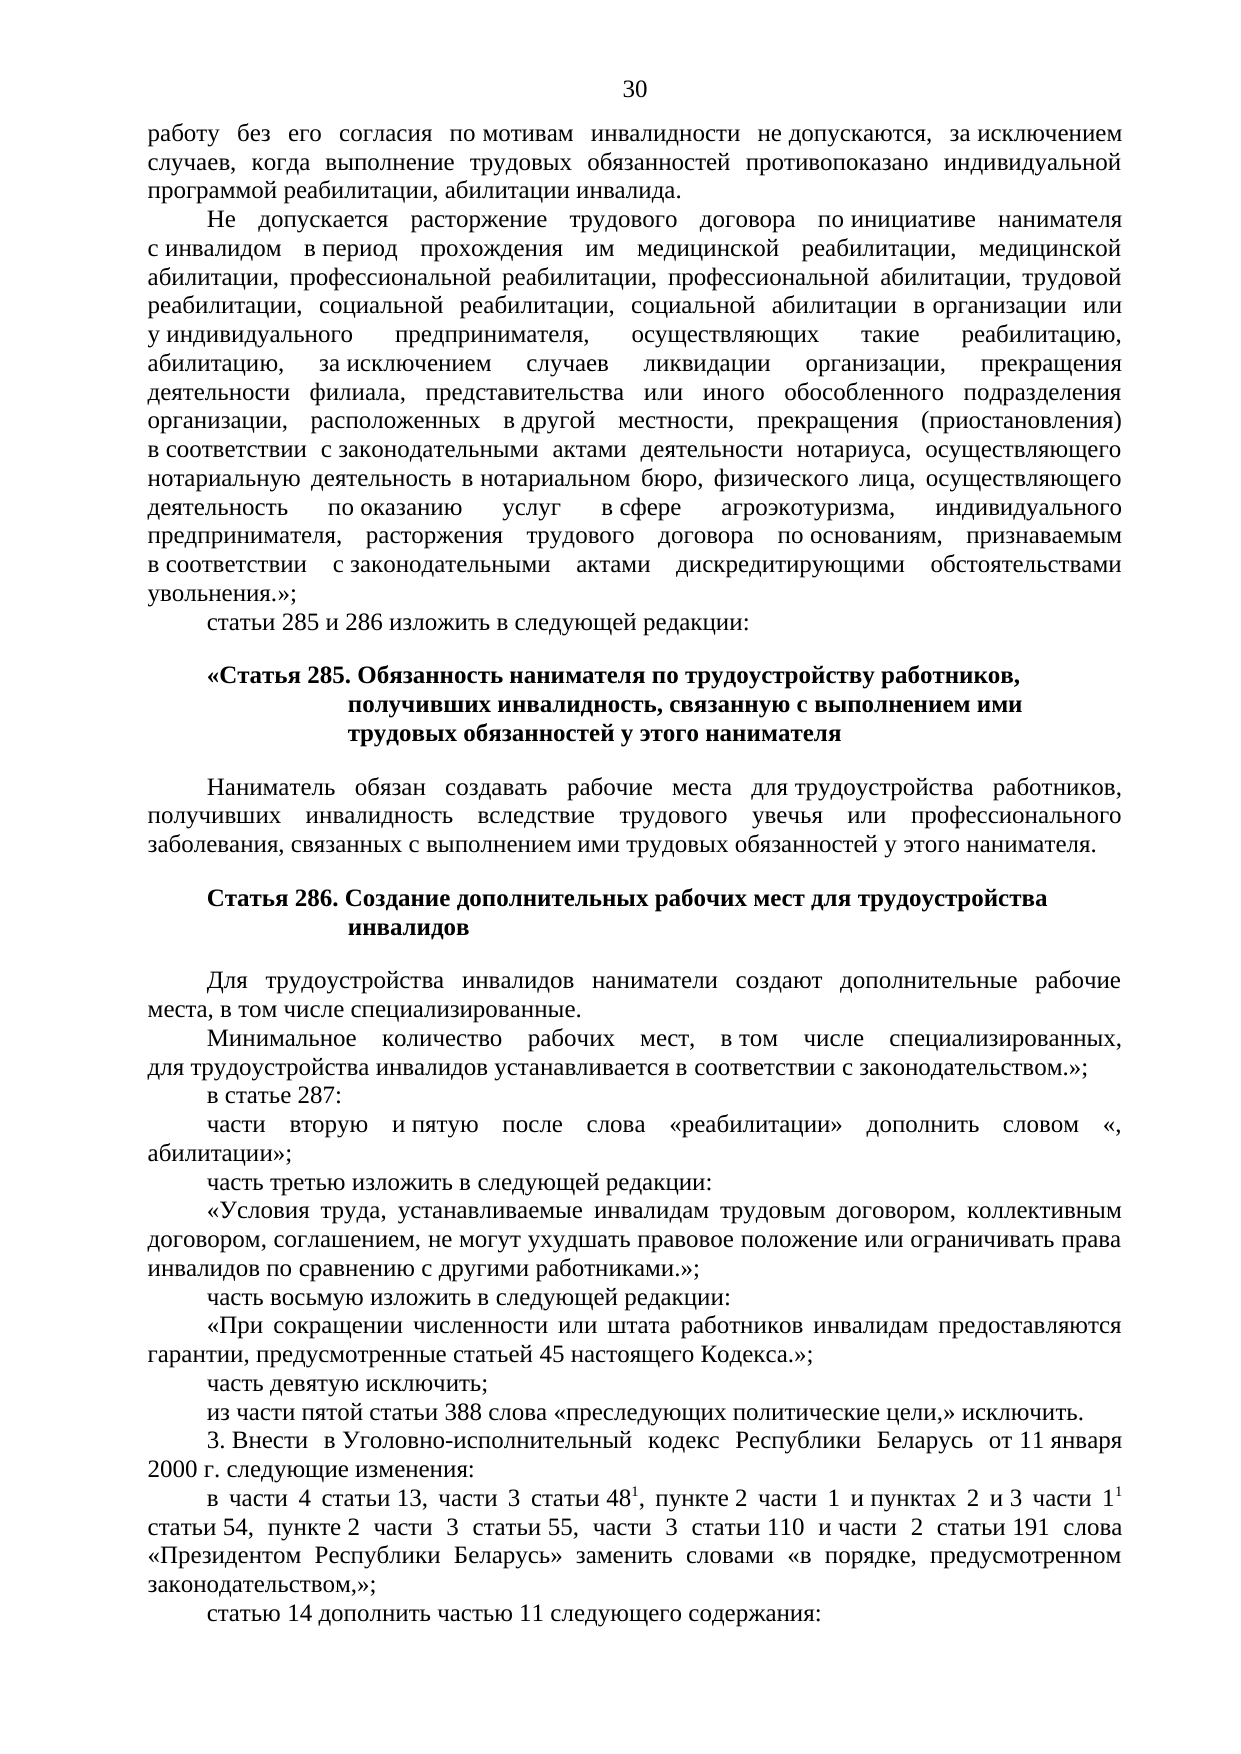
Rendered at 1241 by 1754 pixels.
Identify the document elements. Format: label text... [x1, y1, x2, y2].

text в статье 287: [147, 1081, 1122, 1109]
text Наниматель обязан создавать рабочие места для трудоустройства работников, получивших инвалидность вследствие трудового увечья или профессионального заболевания, связанных с выполнением ими трудовых обязанностей у этого нанимателя. [147, 772, 1122, 858]
text статью 14 дополнить частью 11 следующего содержания: [147, 1598, 1122, 1627]
text «При сокращении численности или штата работников инвалидам предоставляются гарантии, предусмотренные статьей 45 настоящего Кодекса.»; [147, 1311, 1122, 1368]
text часть девятую исключить; [147, 1368, 1122, 1397]
text статьи 285 и 286 изложить в следующей редакции: [147, 607, 1122, 636]
text Для трудоустройства инвалидов наниматели создают дополнительные рабочие места, в том числе специализированные. [147, 966, 1122, 1023]
text часть третью изложить в следующей редакции: [147, 1167, 1122, 1196]
text в части 4 статьи 13, части 3 статьи 481, пункте 2 части 1 и пунктах 2 и 3 части 11 статьи 54, пункте 2 части 3 статьи 55, части 3 статьи 110 и части 2 статьи 191 слова «Президентом Республики Беларусь» заменить словами «в порядке, предусмотренном законодательством,»; [147, 1483, 1122, 1598]
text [147, 118, 1122, 204]
text 3. Внести в Уголовно-исполнительный кодекс Республики Беларусь от 11 января 2000 г. следующие изменения: [147, 1426, 1122, 1483]
text «Статья 285. Обязанность нанимателя по трудоустройству работников, получивших инвалидность, связанную с выполнением ими трудовых обязанностей у этого нанимателя [207, 661, 1122, 747]
text Статья 286. Создание дополнительных рабочих мест для трудоустройства инвалидов [207, 883, 1122, 941]
text части вторую и пятую после слова «реабилитации» дополнить словом «, абилитации»; [147, 1109, 1122, 1167]
text Не допускается расторжение трудового договора по инициативе нанимателя с инвалидом в период прохождения им медицинской реабилитации, медицинской абилитации, профессиональной реабилитации, профессиональной абилитации, трудовой реабилитации, социальной реабилитации, социальной абилитации в организации или у индивидуального предпринимателя, осуществляющих такие реабилитацию, абилитацию, за исключением случаев ликвидации организации, прекращения деятельности филиала, представительства или иного обособленного подразделения организации, расположенных в другой местности, прекращения (приостановления) в соответствии с законодательными актами деятельности нотариуса, осуществляющего нотариальную деятельность в нотариальном бюро, физического лица, осуществляющего деятельность по оказанию услуг в сфере агроэкотуризма, индивидуального предпринимателя, расторжения трудового договора по основаниям, признаваемым в соответствии с законодательными актами дискредитирующими обстоятельствами увольнения.»; [147, 204, 1122, 607]
text Минимальное количество рабочих мест, в том числе специализированных, для трудоустройства инвалидов устанавливается в соответствии с законодательством.»; [147, 1023, 1122, 1081]
text из части пятой статьи 388 слова «преследующих политические цели,» исключить. [147, 1397, 1122, 1426]
text «Условия труда, устанавливаемые инвалидам трудовым договором, коллективным договором, соглашением, не могут ухудшать правовое положение или ограничивать права инвалидов по сравнению с другими работниками.»; [147, 1196, 1122, 1282]
text часть восьмую изложить в следующей редакции: [147, 1282, 1122, 1311]
